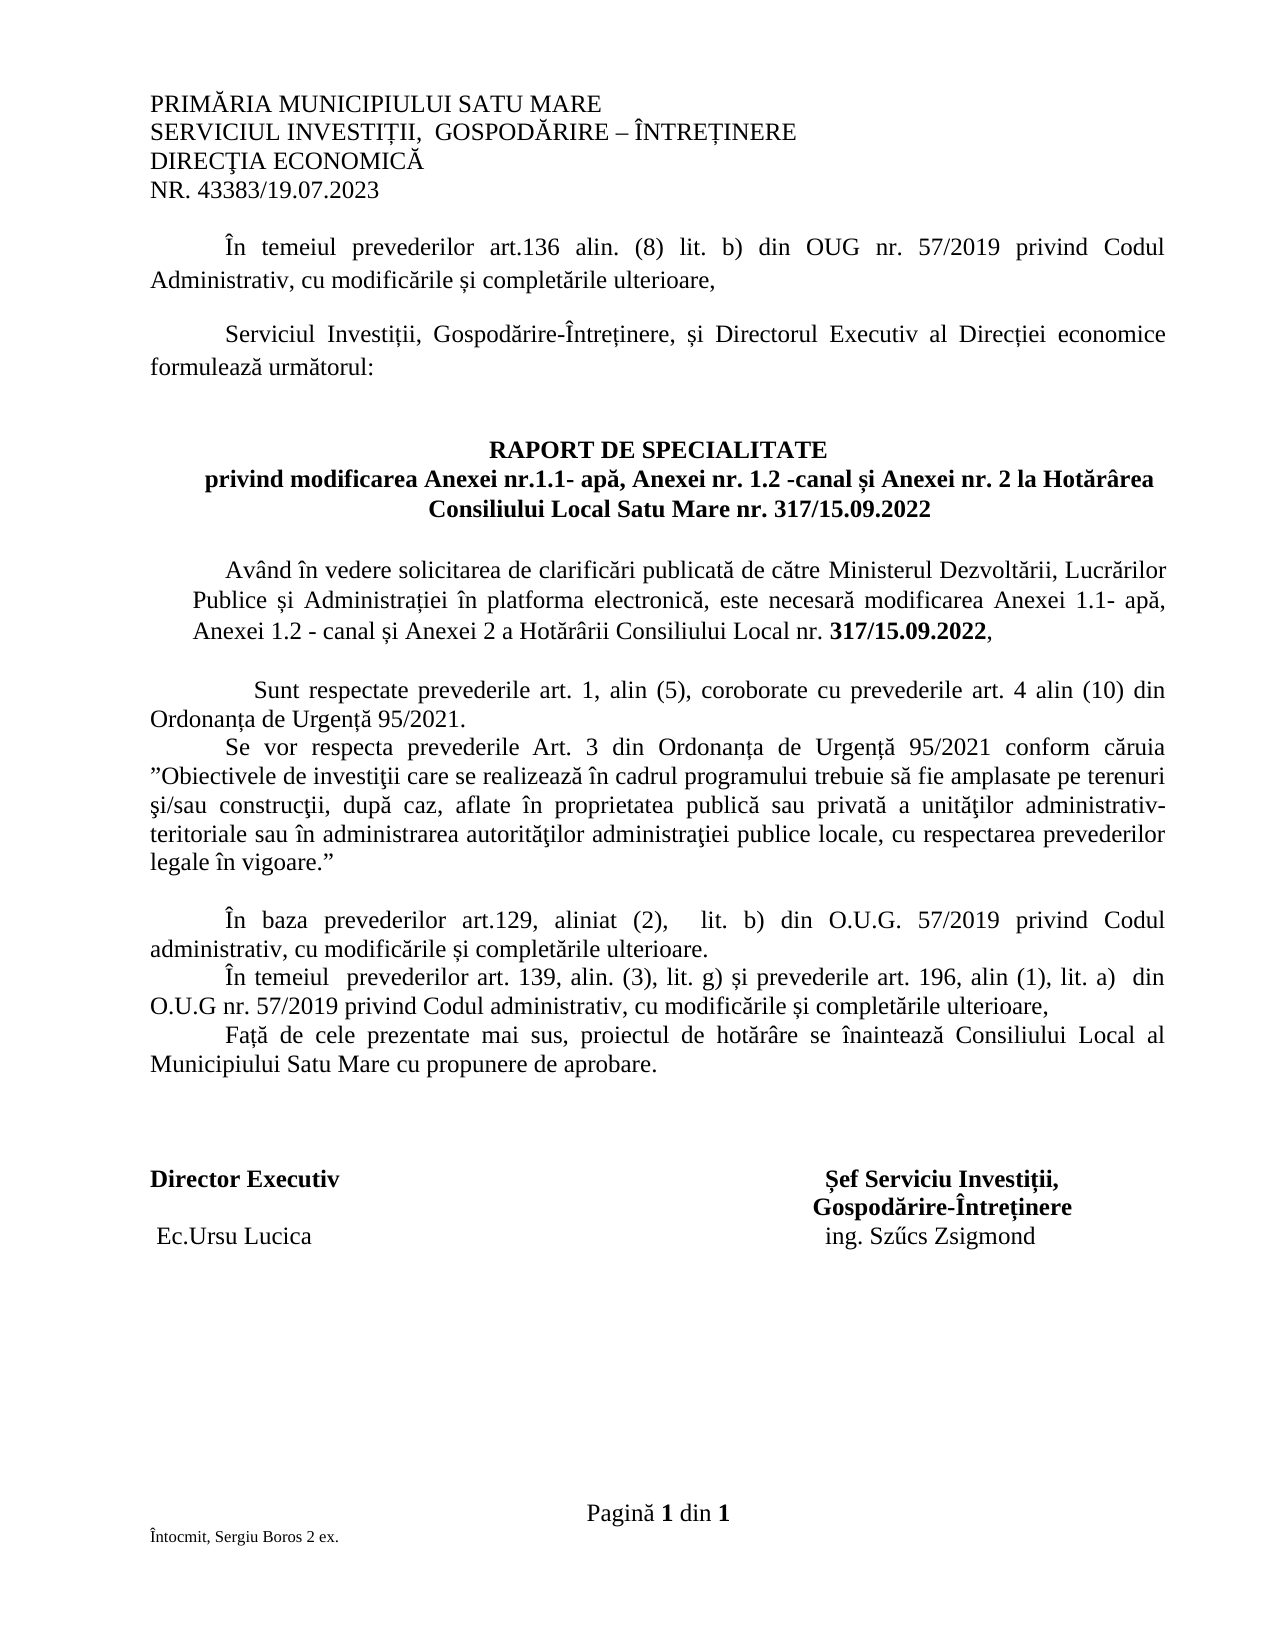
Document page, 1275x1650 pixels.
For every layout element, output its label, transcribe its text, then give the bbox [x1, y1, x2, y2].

text Se vor respecta prevederile Art. 3 din Ordonanța de Urgență 95/2021 conform căruia ”Obiectivele de investiţii care se realizează în cadrul programului trebuie să fie amplasate pe terenuri şi/sau construcţii, după caz, aflate în proprietatea publică sau privată a unităţilor administrativ-teritoriale sau în administrarea autorităţilor administraţiei publice locale, cu respectarea prevederilor legale în vigoare.” [150, 732, 1167, 876]
text NR. 43383/19.07.2023 [150, 175, 1167, 204]
text În temeiul prevederilor art. 139, alin. (3), lit. g) și prevederile art. 196, alin (1), lit. a) din O.U.G nr. 57/2019 privind Codul administrativ, cu modificările și completările ulterioare, [150, 962, 1167, 1020]
text Serviciul Investiții, Gospodărire-Întreținere, și Directorul Executiv al Direcției economice formulează următorul: [150, 319, 1167, 381]
text Director Executiv Șef Serviciu Investiții, Gospodărire-Întreținere [150, 1164, 1167, 1221]
text SERVICIUL INVESTIȚII, GOSPODĂRIRE – ÎNTREȚINERE [150, 117, 1167, 146]
text În baza prevederilor art.129, aliniat (2), lit. b) din O.U.G. 57/2019 privind Codul administrativ, cu modificările și completările ulterioare. [150, 905, 1167, 962]
text RAPORT DE SPECIALITATE [150, 435, 1167, 464]
text În temeiul prevederilor art.136 alin. (8) lit. b) din OUG nr. 57/2019 privind Codul Administrativ, cu modificările și completările ulterioare, [150, 232, 1167, 294]
text Față de cele prezentate mai sus, proiectul de hotărâre se înaintează Consiliului Local al Municipiului Satu Mare cu propunere de aprobare. [150, 1020, 1167, 1077]
text Sunt respectate prevederile art. 1, alin (5), coroborate cu prevederile art. 4 alin (10) din Ordonanța de Urgență 95/2021. [150, 675, 1167, 732]
list privind modificarea Anexei nr.1.1- apă, Anexei nr. 1.2 -canal și Anexei nr. 2 la Hotărârea Consiliului Local Satu Mare nr. 317/15.09.2022 [192, 464, 1167, 523]
list Având în vedere solicitarea de clarificări publicată de către Ministerul Dezvoltării, Lucrărilor Publice și Administrației în platforma electronică, este necesară modificarea Anexei 1.1- apă, Anexei 1.2 - canal și Anexei 2 a Hotărârii Consiliului Local nr. 317/15.09.2022, [192, 555, 1167, 644]
text Ec.Ursu Lucica ing. Szűcs Zsigmond [150, 1221, 1167, 1250]
text PRIMĂRIA MUNICIPIULUI SATU MARE [150, 89, 1167, 117]
text DIRECŢIA ECONOMICĂ [150, 146, 1167, 175]
